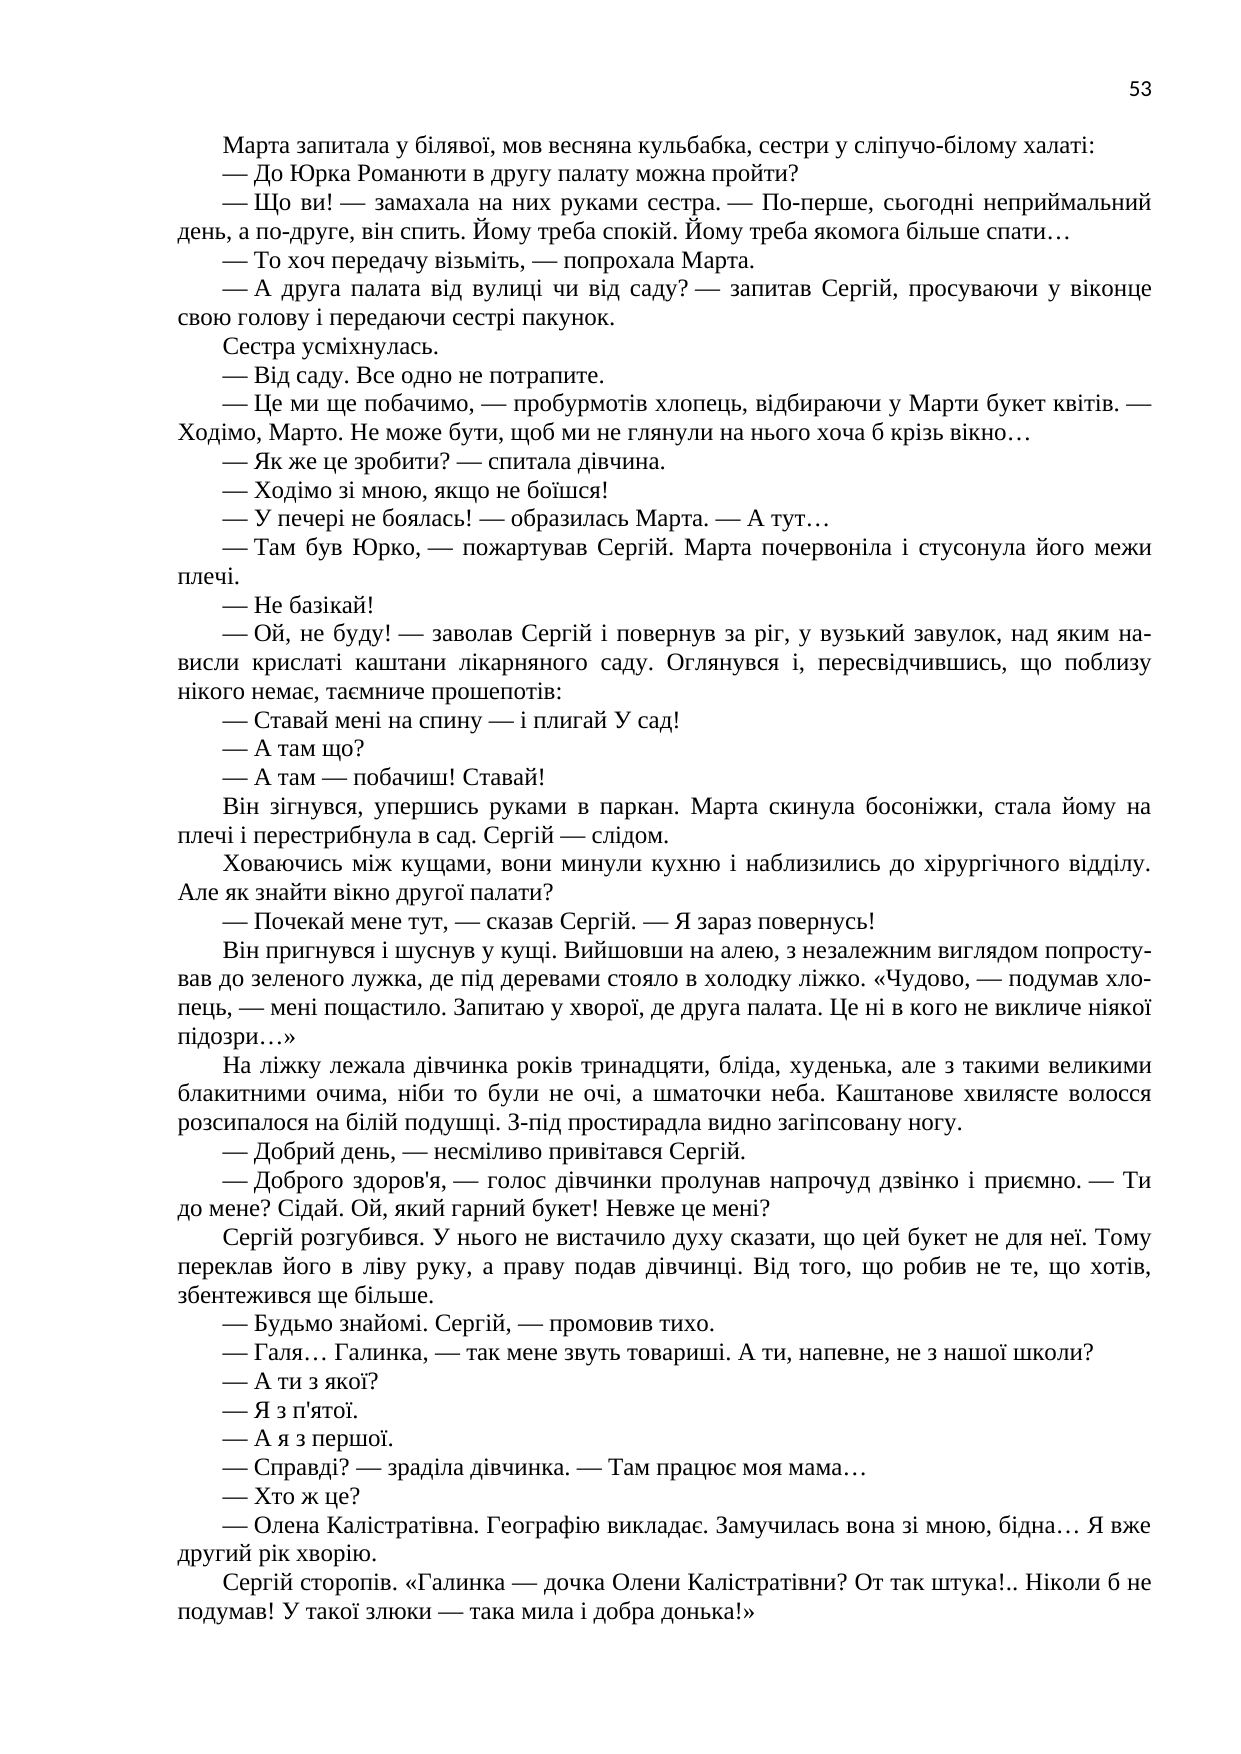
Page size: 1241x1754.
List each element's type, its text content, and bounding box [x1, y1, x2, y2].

text — Хто ж це? [177, 1481, 1152, 1510]
text — А там — побачиш! Ставай! [177, 762, 1152, 791]
text — Почекай мене тут, — сказав Сергій. — Я зараз повернусь! [177, 906, 1152, 935]
text Він зігнувся, упершись руками в паркан. Марта скинула босоніжки, стала йому на плечі і перестрибнула в сад. Сергій — слідом. [177, 791, 1152, 848]
text — Ходімо зі мною, якщо не боїшся! [177, 475, 1152, 503]
text — Галя… Галинка, — так мене звуть товариші. А ти, напевне, не з нашої школи? [177, 1337, 1152, 1366]
text — Добрий день, — несміливо привітався Сергій. [177, 1136, 1152, 1165]
text — Там був Юрко, — пожартував Сергій. Марта почервоніла і стусонула його межи плечі. [177, 532, 1152, 590]
text — А ти з якої? [177, 1366, 1152, 1395]
text — Що ви! — замахала на них руками сестра. — По-перше, сьогодні неприймальний день, а по-друге, він спить. Йому треба спокій. Йому треба якомога більше спати… [177, 187, 1152, 245]
text — Не базікай! [177, 590, 1152, 618]
text — Ой, не буду! — заволав Сергій і повернув за ріг, у вузький завулок, над яким нависли крислаті каштани лікарняного саду. Оглянувся і, пересвідчившись, що поблизу нікого немає, таємниче прошепотів: [177, 618, 1152, 705]
text — Ставай мені на спину — і плигай У сад! [177, 705, 1152, 733]
text — У печері не боялась! — образилась Марта. — А тут… [177, 503, 1152, 532]
text — Будьмо знайомі. Сергій, — промовив тихо. [177, 1308, 1152, 1337]
text Марта запитала у білявої, мов весняна кульбабка, сестри у сліпучо-білому халаті: [177, 130, 1152, 158]
text — Справді? — зраділа дівчинка. — Там працює моя мама… [177, 1452, 1152, 1481]
text — Як же це зробити? — спитала дівчина. [177, 446, 1152, 475]
text Сестра усміхнулась. [177, 331, 1152, 360]
text На ліжку лежала дівчинка років тринадцяти, бліда, худенька, але з такими великими блакитними очима, ніби то були не очі, а шматочки неба. Каштанове хвилясте волосся розсипалося на білій подушці. З-під простирадла видно загіпсовану ногу. [177, 1050, 1152, 1136]
text Він пригнувся і шуснув у кущі. Вийшовши на алею, з незалежним виглядом попростував до зеленого лужка, де під деревами стояло в холодку ліжко. «Чудово, — подумав хлопець, — мені пощастило. Запитаю у хворої, де друга палата. Це ні в кого не викличе ніякої підозри…» [177, 935, 1152, 1050]
text Ховаючись між кущами, вони минули кухню і наблизились до хірургічного відділу. Але як знайти вікно другої палати? [177, 848, 1152, 906]
text Сергій розгубився. У нього не вистачило духу сказати, що цей букет не для неї. Тому переклав його в ліву руку, а праву подав дівчинці. Від того, що робив не те, що хотів, збентежився ще більше. [177, 1222, 1152, 1308]
text — А друга палата від вулиці чи від саду? — запитав Сергій, просуваючи у віконце свою голову і передаючи сестрі пакунок. [177, 273, 1152, 331]
text — Доброго здоров'я, — голос дівчинки пролунав напрочуд дзвінко і приємно. — Ти до мене? Сідай. Ой, який гарний букет! Невже це мені? [177, 1165, 1152, 1222]
text — До Юрка Романюти в другу палату можна пройти? [177, 158, 1152, 187]
text — А я з першої. [177, 1423, 1152, 1452]
text — Олена Калістратівна. Географію викладає. Замучилась вона зі мною, бідна… Я вже другий рік хворію. [177, 1510, 1152, 1567]
text — Від саду. Все одно не потрапите. [177, 360, 1152, 388]
text — Я з п'ятої. [177, 1395, 1152, 1423]
text Сергій сторопів. «Галинка — дочка Олени Калістратівни? От так штука!.. Ніколи б не подумав! У такої злюки — така мила і добра донька!» [177, 1567, 1152, 1625]
text — То хоч передачу візьміть, — попрохала Марта. [177, 245, 1152, 273]
text — Це ми ще побачимо, — пробурмотів хлопець, відбираючи у Марти букет квітів. — Ходімо, Марто. Не може бути, щоб ми не глянули на нього хоча б крізь вікно… [177, 388, 1152, 446]
text — А там що? [177, 733, 1152, 762]
